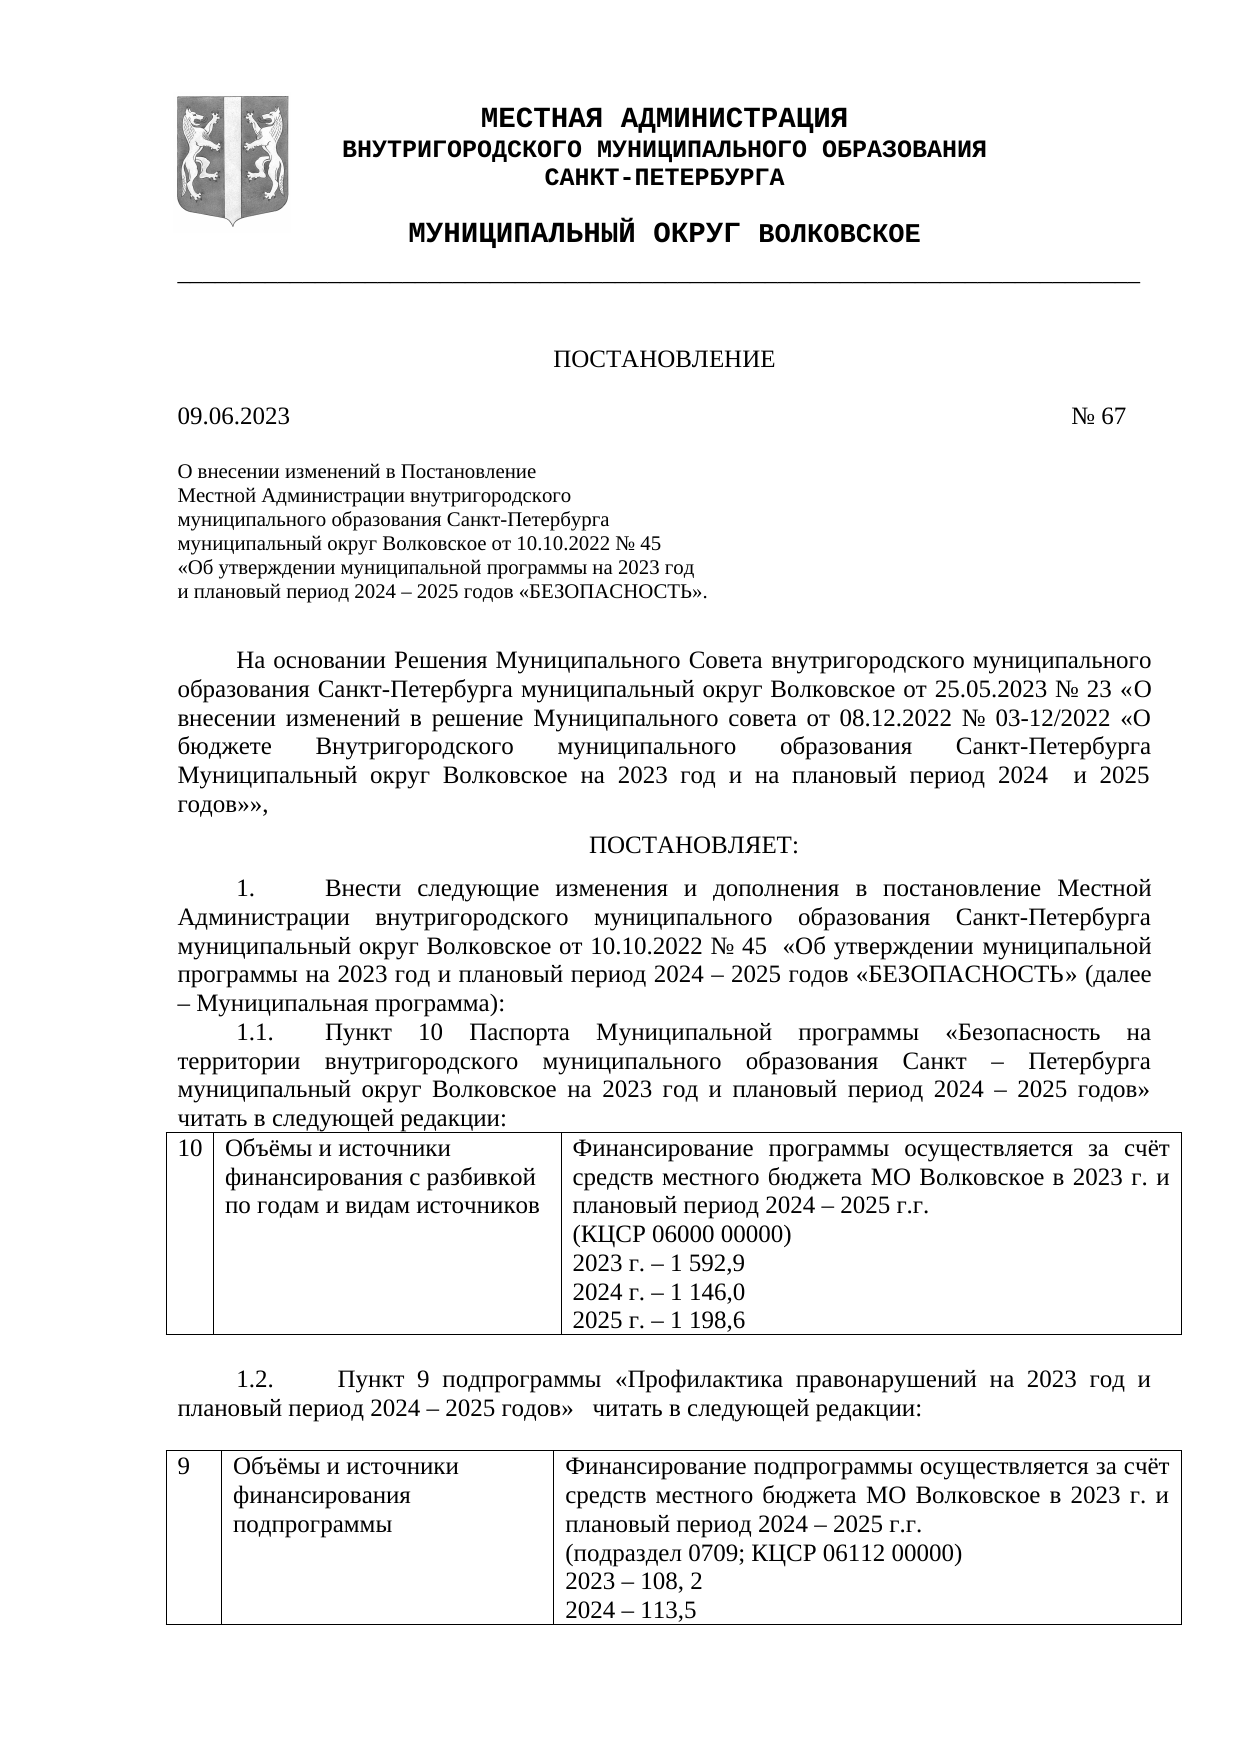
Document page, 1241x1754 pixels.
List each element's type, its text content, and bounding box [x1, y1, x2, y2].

list Пункт 10 Паспорта Муниципальной программы «Безопасность на территории внутригородского муниципального образования Санкт – Петербурга муниципальный округ Волковское на 2023 год и плановый период 2024 – 2025 годов» читать в следующей редакции: [177, 1017, 1152, 1132]
text САНКТ-ПЕТЕРБУРГА [308, 165, 1152, 193]
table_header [554, 1451, 1181, 1624]
text Местной Администрации внутригородского [177, 483, 1152, 507]
text О внесении изменений в Постановление [177, 459, 1152, 483]
list Пункт 9 подпрограммы «Профилактика правонарушений на 2023 год и плановый период 2024 – 2025 годов» читать в следующей редакции: [177, 1364, 574, 1422]
text МУНИЦИПАЛЬНЫЙ ОКРУГ ВОЛКОВСКОЕ [177, 218, 1152, 251]
text ПОСТАНОВЛЯЕТ: [177, 830, 1152, 859]
text «Об утверждении муниципальной программы на 2023 год [177, 555, 1152, 579]
text На основании Решения Муниципального Совета внутригородского муниципального образования Санкт-Петербурга муниципальный округ Волковское от 25.05.2023 № 23 «О внесении изменений в решение Муниципального совета от 08.12.2022 № 03-12/2022 «О бюджете Внутригородского муниципального образования Санкт-Петербурга Муниципальный округ Волковское на 2023 год и на плановый период 2024 и 2025 годов»», [177, 645, 1152, 818]
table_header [222, 1451, 553, 1624]
text ПОСТАНОВЛЕНИЕ [177, 344, 1152, 372]
text _____________________________________________________________________________ [177, 257, 1152, 286]
table_header Финансирование программы осуществляется за счёт средств местного бюджета МО Волковское в 2023 г. и плановый период 2024 – 2025 г.г. (КЦСР 06000 00000) 2023 г. – 1 592,9 2024 г. – 1 146,0 2025 г. – 1 198,6 [562, 1133, 1181, 1334]
text ВНУТРИГОРОДСКОГО МУНИЦИПАЛЬНОГО ОБРАЗОВАНИЯ [308, 136, 1152, 165]
list Внести следующие изменения и дополнения в постановление Местной Администрации внутригородского муниципального образования Санкт-Петербурга муниципальный округ Волковское от 10.10.2022 № 45 «Об утверждении муниципальной программы на 2023 год и плановый период 2024 – 2025 годов «БЕЗОПАСНОСТЬ» (далее – Муниципальная программа): [177, 873, 1152, 1017]
text 09.06.2023 № 67 [177, 401, 1152, 430]
text муниципальный округ Волковское от 10.10.2022 № 45 [177, 531, 1152, 555]
table_header 9 [167, 1451, 221, 1624]
list Пункт 9 подпрограммы «Профилактика правонарушений на 2023 год и плановый период 2024 – 2025 годов» читать в следующей редакции: [615, 1364, 1152, 1422]
text МЕСТНАЯ АДМИНИСТРАЦИЯ [308, 103, 1152, 136]
table_header Объёмы и источники финансирования с разбивкой по годам и видам источников [214, 1133, 561, 1334]
text муниципального образования Санкт-Петербурга [177, 507, 1152, 531]
table_header 10 [167, 1133, 213, 1334]
text и плановый период 2024 – 2025 годов «БЕЗОПАСНОСТЬ». [177, 579, 1152, 603]
